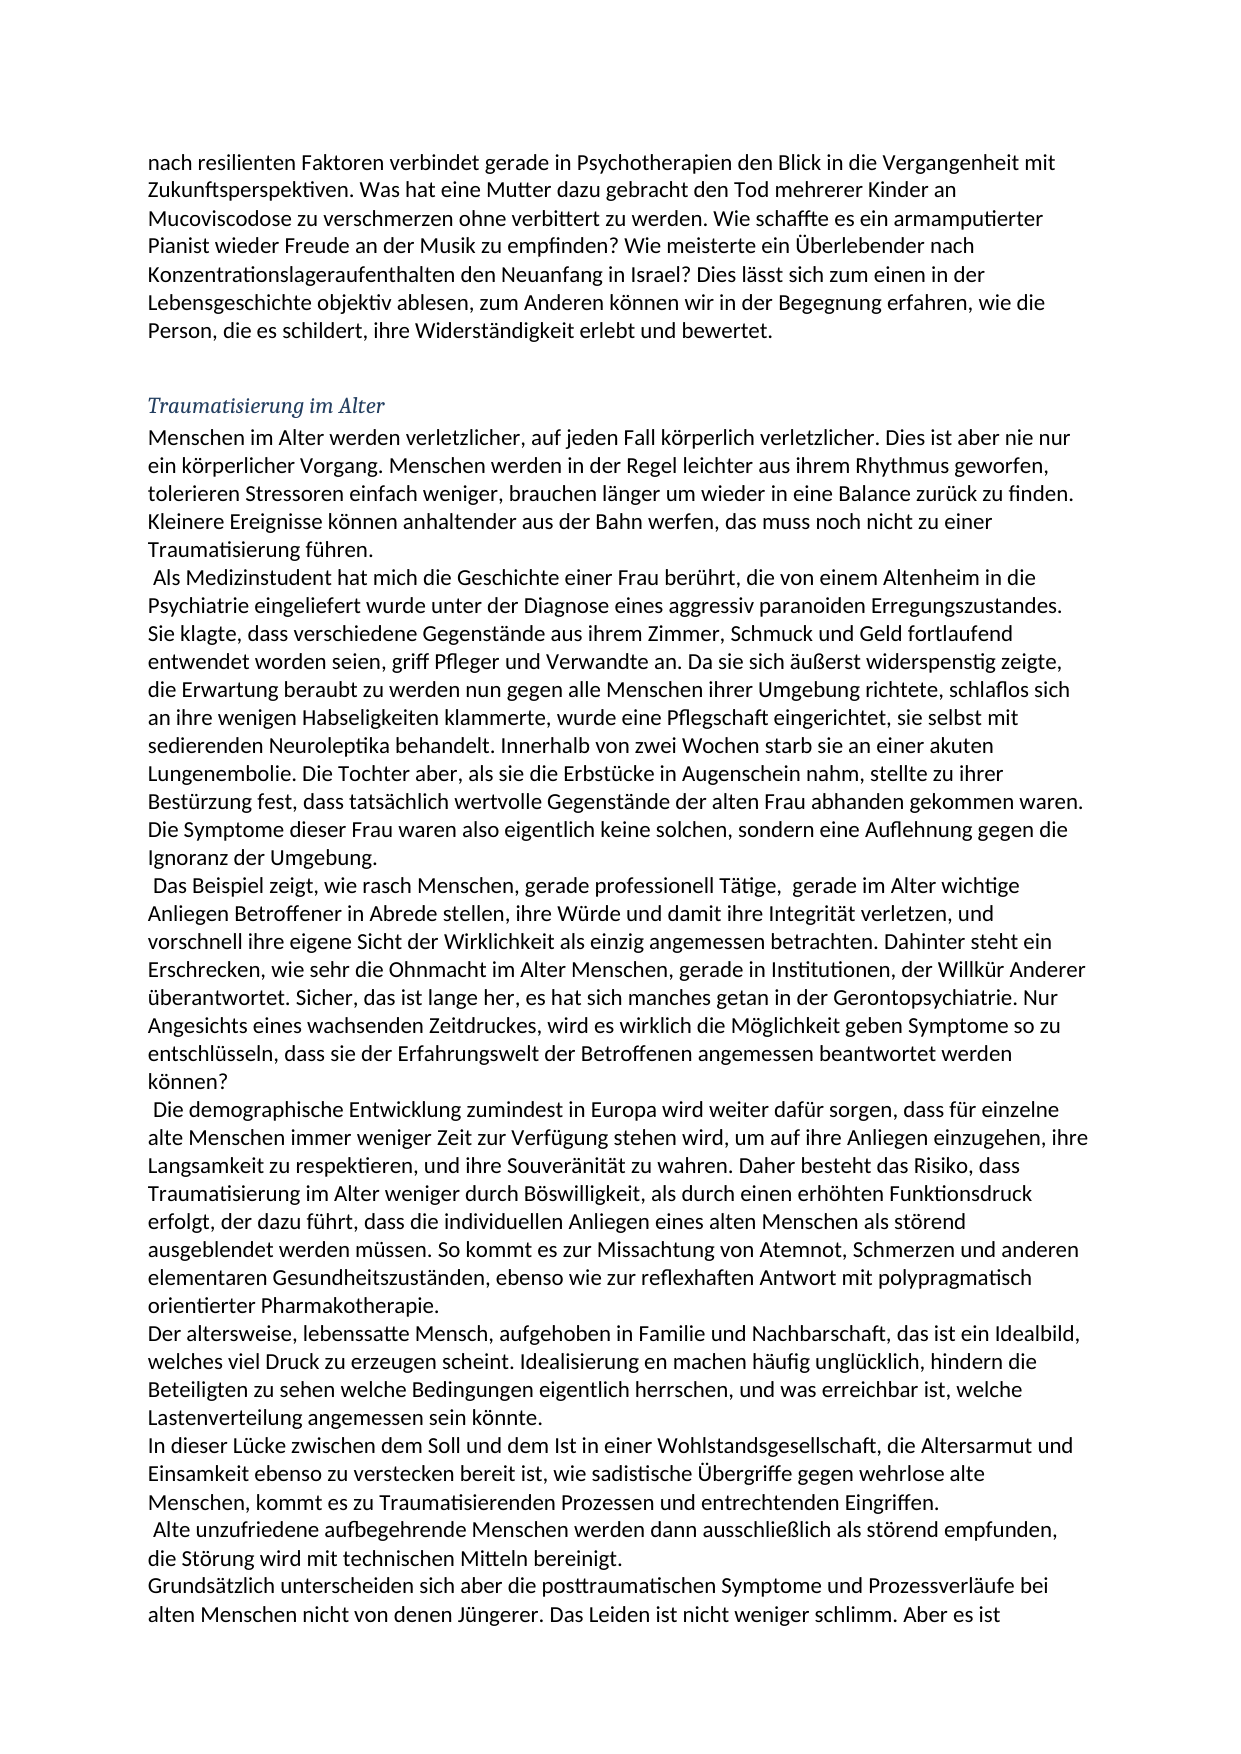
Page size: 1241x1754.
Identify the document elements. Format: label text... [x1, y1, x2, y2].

text Das Beispiel zeigt, wie rasch Menschen, gerade professionell Tätige, gerade im Alter wichtige Anliegen Betroffener in Abrede stellen, ihre Würde und damit ihre Integrität verletzen, und vorschnell ihre eigene Sicht der Wirklichkeit als einzig angemessen betrachten. Dahinter steht ein Erschrecken, wie sehr die Ohnmacht im Alter Menschen, gerade in Institutionen, der Willkür Anderer überantwortet. Sicher, das ist lange her, es hat sich manches getan in der Gerontopsychiatrie. Nur Angesichts eines wachsenden Zeitdruckes, wird es wirklich die Möglichkeit geben Symptome so zu entschlüsseln, dass sie der Erfahrungswelt der Betroffenen angemessen beantwortet werden können? [148, 871, 1093, 1095]
text Als Medizinstudent hat mich die Geschichte einer Frau berührt, die von einem Altenheim in die Psychiatrie eingeliefert wurde unter der Diagnose eines aggressiv paranoiden Erregungszustandes. Sie klagte, dass verschiedene Gegenstände aus ihrem Zimmer, Schmuck und Geld fortlaufend entwendet worden seien, griff Pfleger und Verwandte an. Da sie sich äußerst widerspenstig zeigte, die Erwartung beraubt zu werden nun gegen alle Menschen ihrer Umgebung richtete, schlaflos sich an ihre wenigen Habseligkeiten klammerte, wurde eine Pflegschaft eingerichtet, sie selbst mit sedierenden Neuroleptika behandelt. Innerhalb von zwei Wochen starb sie an einer akuten Lungenembolie. Die Tochter aber, als sie die Erbstücke in Augenschein nahm, stellte zu ihrer Bestürzung fest, dass tatsächlich wertvolle Gegenstände der alten Frau abhanden gekommen waren. [148, 563, 1093, 815]
subtitle Traumatisierung im Alter [148, 393, 1093, 419]
text Die Symptome dieser Frau waren also eigentlich keine solchen, sondern eine Auflehnung gegen die Ignoranz der Umgebung. [148, 815, 1093, 871]
text Alte unzufriedene aufbegehrende Menschen werden dann ausschließlich als störend empfunden, die Störung wird mit technischen Mitteln bereinigt. [148, 1516, 1093, 1572]
text Menschen im Alter werden verletzlicher, auf jeden Fall körperlich verletzlicher. Dies ist aber nie nur ein körperlicher Vorgang. Menschen werden in der Regel leichter aus ihrem Rhythmus geworfen, tolerieren Stressoren einfach weniger, brauchen länger um wieder in eine Balance zurück zu finden. Kleinere Ereignisse können anhaltender aus der Bahn werfen, das muss noch nicht zu einer Traumatisierung führen. [148, 423, 1093, 563]
text Der altersweise, lebenssatte Mensch, aufgehoben in Familie und Nachbarschaft, das ist ein Idealbild, welches viel Druck zu erzeugen scheint. Idealisierung en machen häufig unglücklich, hindern die Beteiligten zu sehen welche Bedingungen eigentlich herrschen, und was erreichbar ist, welche Lastenverteilung angemessen sein könnte. [148, 1319, 1093, 1432]
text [148, 148, 1093, 344]
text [148, 1572, 1093, 1628]
text Die demographische Entwicklung zumindest in Europa wird weiter dafür sorgen, dass für einzelne alte Menschen immer weniger Zeit zur Verfügung stehen wird, um auf ihre Anliegen einzugehen, ihre Langsamkeit zu respektieren, und ihre Souveränität zu wahren. Daher besteht das Risiko, dass Traumatisierung im Alter weniger durch Böswilligkeit, als durch einen erhöhten Funktionsdruck erfolgt, der dazu führt, dass die individuellen Anliegen eines alten Menschen als störend ausgeblendet werden müssen. So kommt es zur Missachtung von Atemnot, Schmerzen und anderen elementaren Gesundheitszuständen, ebenso wie zur reflexhaften Antwort mit polypragmatisch orientierter Pharmakotherapie. [148, 1095, 1093, 1319]
text In dieser Lücke zwischen dem Soll und dem Ist in einer Wohlstandsgesellschaft, die Altersarmut und Einsamkeit ebenso zu verstecken bereit ist, wie sadistische Übergriffe gegen wehrlose alte Menschen, kommt es zu Traumatisierenden Prozessen und entrechtenden Eingriffen. [148, 1432, 1093, 1516]
